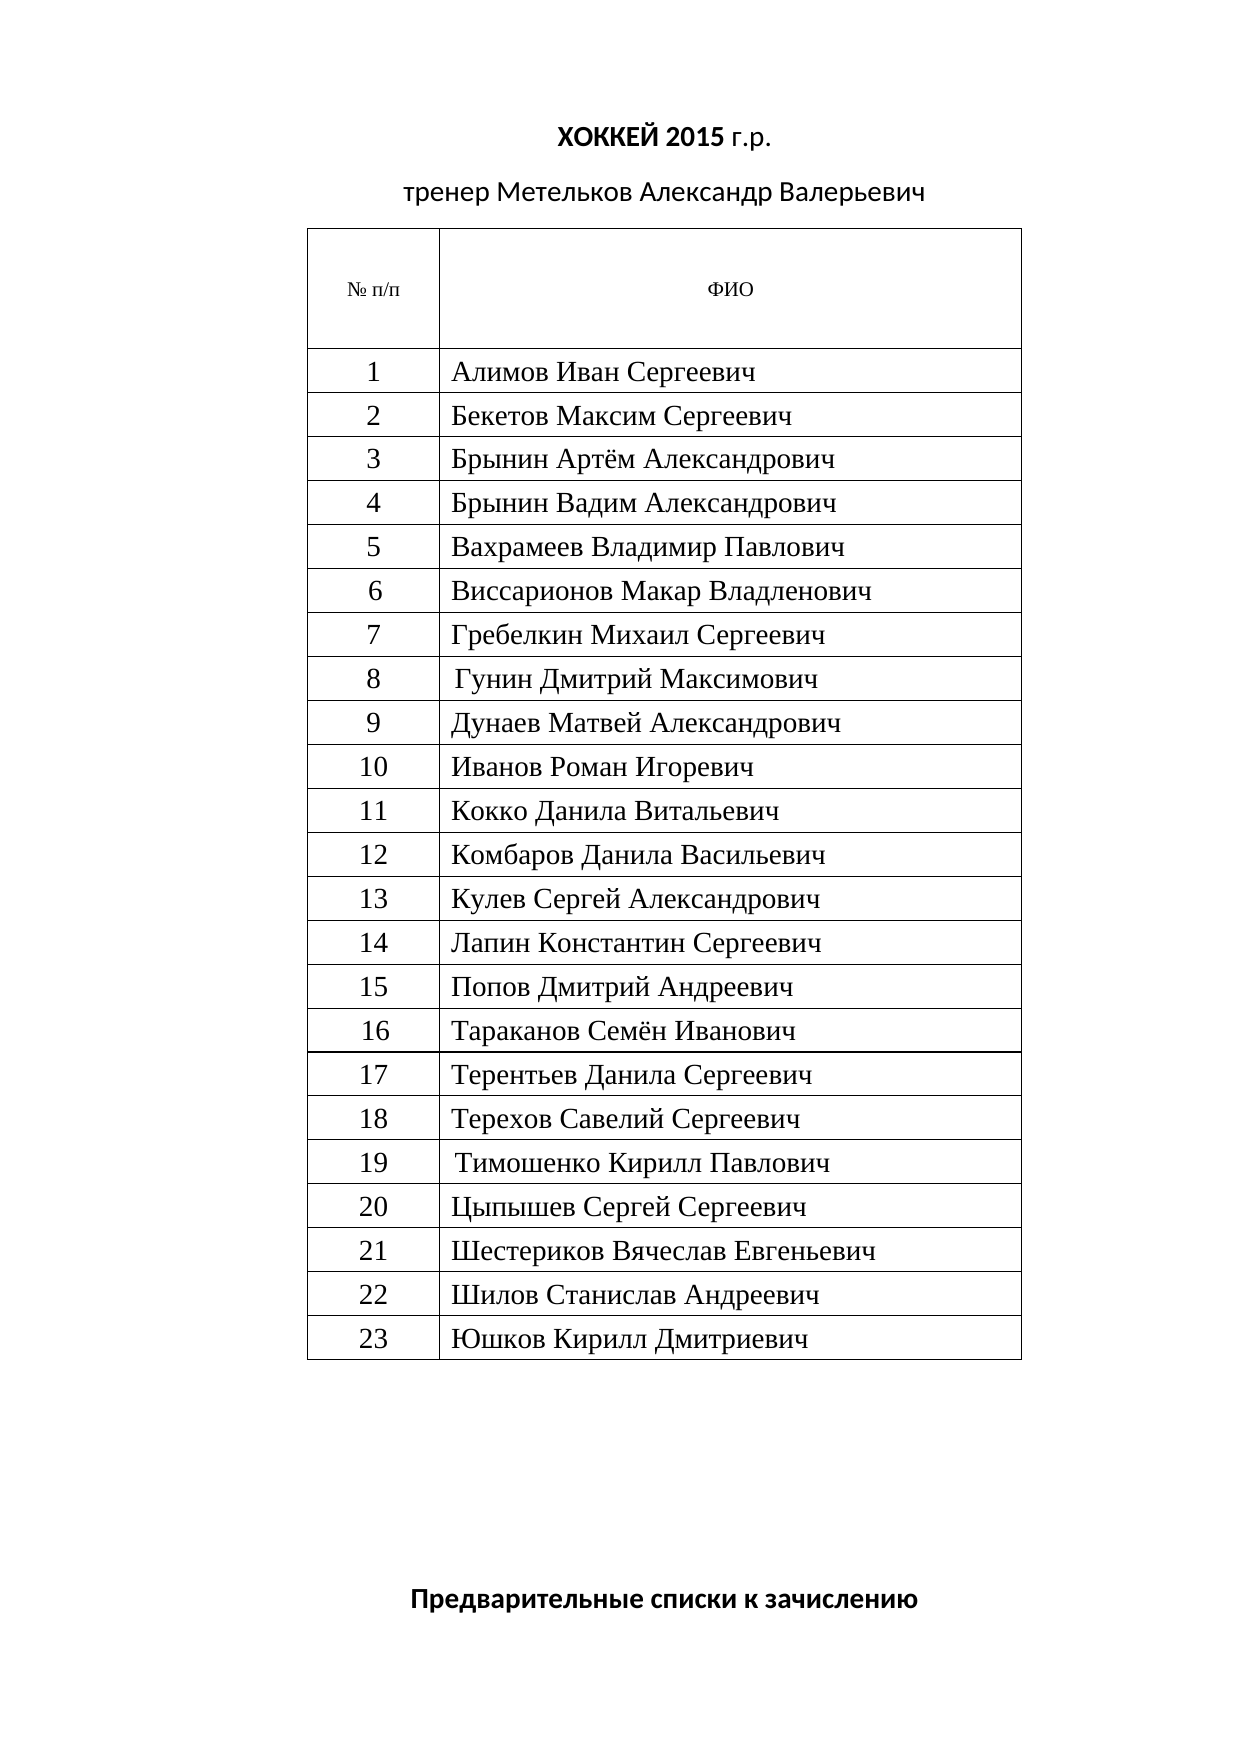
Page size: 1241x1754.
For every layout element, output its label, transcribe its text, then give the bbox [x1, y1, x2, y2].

table_cell Виссарионов Макар Владленович [440, 569, 1021, 612]
table_cell 6 [308, 569, 439, 612]
table_cell Брынин Вадим Александрович [440, 481, 1021, 524]
table_cell 2 [308, 393, 439, 436]
table_cell Кулев Сергей Александрович [440, 877, 1021, 919]
table_header ФИО [440, 229, 1021, 348]
table_cell Терентьев Данила Сергеевич [440, 1053, 1021, 1095]
table_cell 9 [308, 701, 439, 744]
table_cell Иванов Роман Игоревич [440, 745, 1021, 788]
table_cell Юшков Кирилл Дмитриевич [440, 1316, 1021, 1359]
table_cell 17 [308, 1053, 439, 1095]
table_cell 10 [308, 745, 439, 788]
table_cell Вахрамеев Владимир Павлович [440, 525, 1021, 568]
table_cell Дунаев Матвей Александрович [440, 701, 1021, 744]
table_cell Тараканов Семён Иванович [440, 1009, 1021, 1051]
table_cell Гунин Дмитрий Максимович [440, 657, 1021, 700]
table_cell Бекетов Максим Сергеевич [440, 393, 1021, 436]
table_cell 8 [308, 657, 439, 700]
text Предварительные списки к зачислению [177, 1581, 1152, 1616]
table_cell 14 [308, 921, 439, 963]
table_cell 7 [308, 613, 439, 656]
table_cell 4 [308, 481, 439, 524]
table_cell 19 [308, 1140, 439, 1183]
table_cell Шестериков Вячеслав Евгеньевич [440, 1228, 1021, 1271]
table_cell 16 [308, 1009, 439, 1051]
table_cell 13 [308, 877, 439, 919]
table_cell Брынин Артём Александрович [440, 437, 1021, 480]
table_cell Лапин Константин Сергеевич [440, 921, 1021, 963]
table_cell Попов Дмитрий Андреевич [440, 965, 1021, 1007]
table_cell 15 [308, 965, 439, 1007]
table_cell 12 [308, 833, 439, 876]
table_cell Комбаров Данила Васильевич [440, 833, 1021, 876]
table_cell 20 [308, 1184, 439, 1227]
table_cell Тимошенко Кирилл Павлович [440, 1140, 1021, 1183]
table_cell Шилов Станислав Андреевич [440, 1272, 1021, 1315]
table_cell Терехов Савелий Сергеевич [440, 1096, 1021, 1139]
table_cell 21 [308, 1228, 439, 1271]
table_cell 3 [308, 437, 439, 480]
table_header № п/п [308, 229, 439, 348]
table_cell 5 [308, 525, 439, 568]
table_cell Алимов Иван Сергеевич [440, 349, 1021, 392]
table_cell 22 [308, 1272, 439, 1315]
table_cell Гребелкин Михаил Сергеевич [440, 613, 1021, 656]
table_cell Цыпышев Сергей Сергеевич [440, 1184, 1021, 1227]
text ХОККЕЙ 2015 г.р. [177, 118, 1152, 154]
table_cell 18 [308, 1096, 439, 1139]
table_cell 1 [308, 349, 439, 392]
text тренер Метельков Александр Валерьевич [177, 173, 1152, 209]
table_cell Кокко Данила Витальевич [440, 789, 1021, 832]
table_cell 11 [308, 789, 439, 832]
table_cell 23 [308, 1316, 439, 1359]
